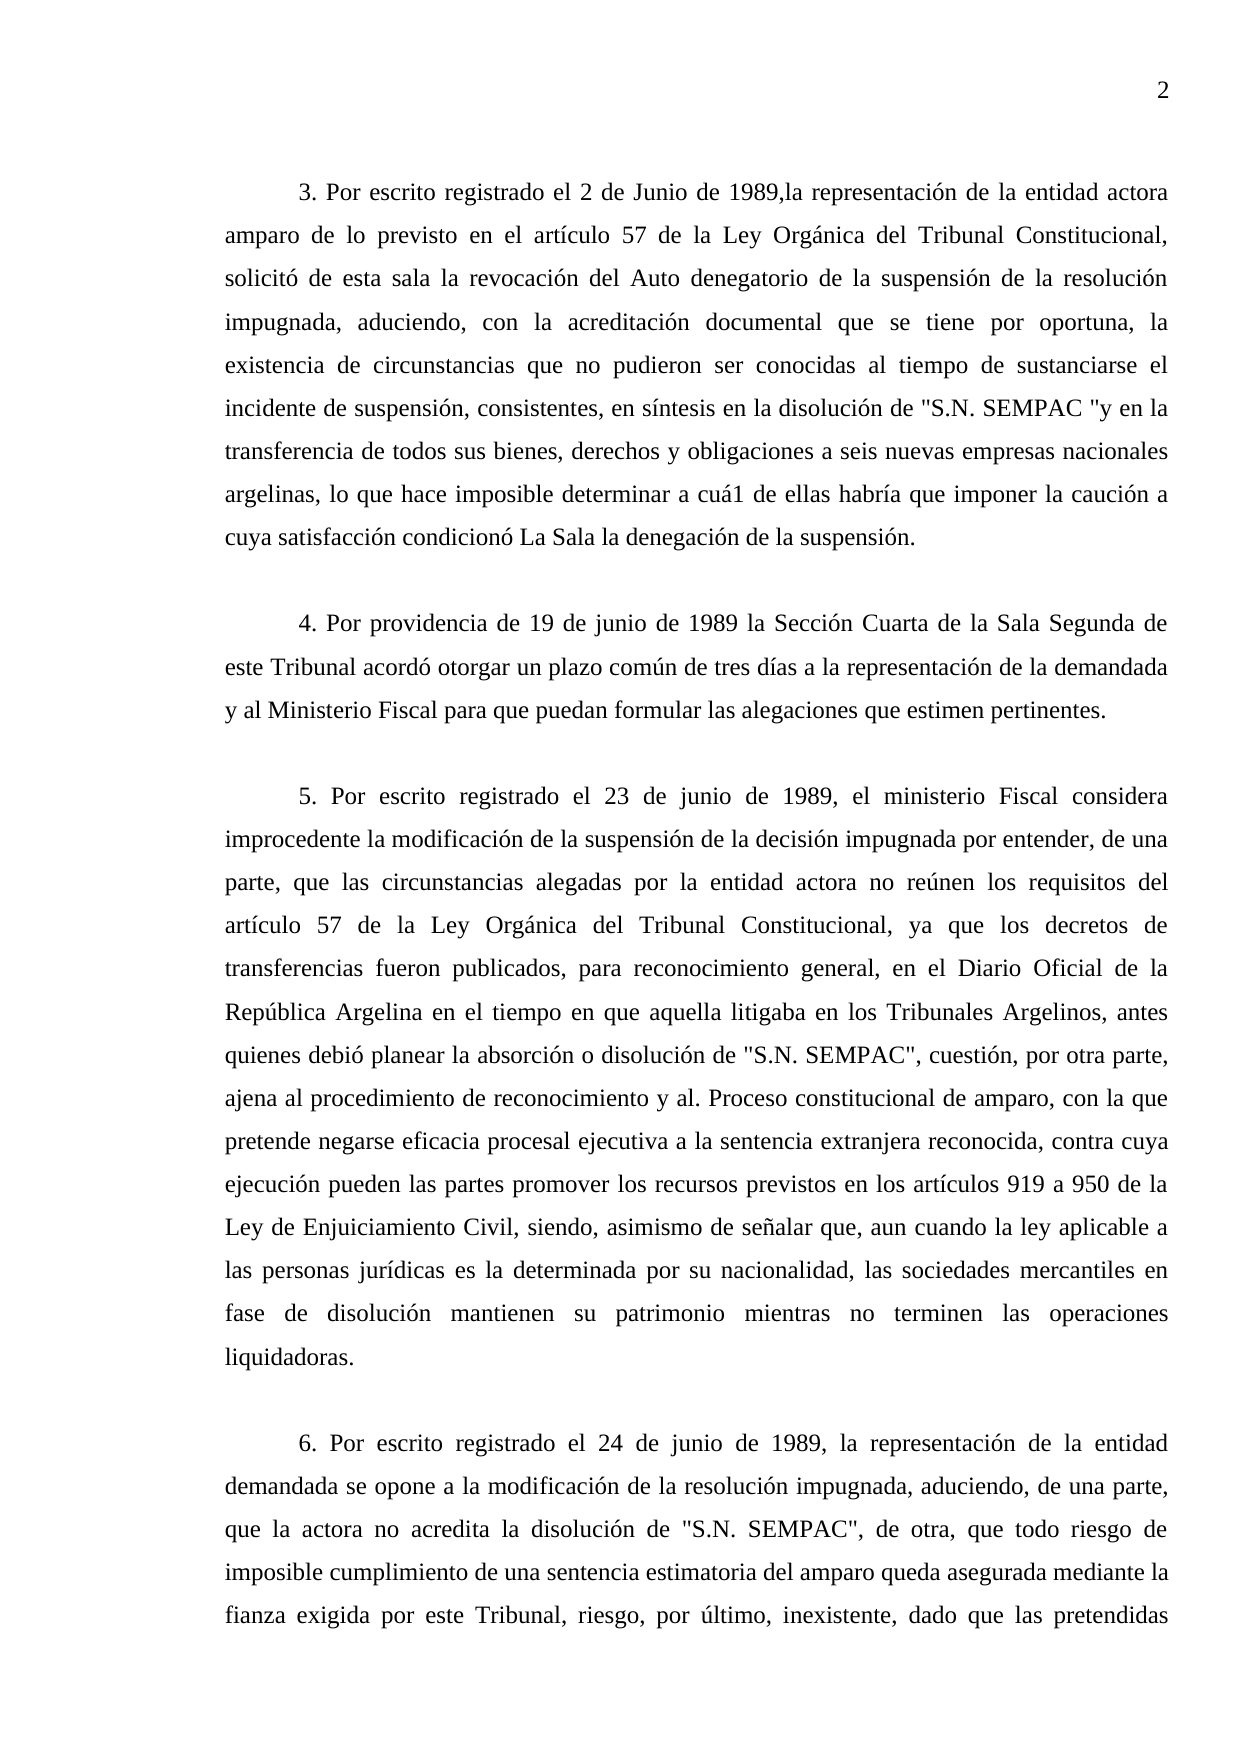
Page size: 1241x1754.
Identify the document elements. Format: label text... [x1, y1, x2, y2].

text 5. Por escrito registrado el 23 de junio de 1989, el ministerio Fiscal considera improcedente la modificación de la suspensión de la decisión impugnada por entender, de una parte, que las circunstancias alegadas por la entidad actora no reúnen los requisitos del artículo 57 de la Ley Orgánica del Tribunal Constitucional, ya que los decretos de transferencias fueron publicados, para reconocimiento general, en el Diario Oficial de la República Argelina en el tiempo en que aquella litigaba en los Tribunales Argelinos, antes quienes debió planear la absorción o disolución de "S.N. SEMPAC", cuestión, por otra parte, ajena al procedimiento de reconocimiento y al. Proceso constitucional de amparo, con la que pretende negarse eficacia procesal ejecutiva a la sentencia extranjera reconocida, contra cuya ejecución pueden las partes promover los recursos previstos en los artículos 919 a 950 de la Ley de Enjuiciamiento Civil, siendo, asimismo de señalar que, aun cuando la ley aplicable a las personas jurídicas es la determinada por su nacionalidad, las sociedades mercantiles en fase de disolución mantienen su patrimonio mientras no terminen las operaciones liquidadoras. [224, 781, 1169, 1370]
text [224, 1428, 1169, 1629]
text 3. Por escrito registrado el 2 de Junio de 1989,la representación de la entidad actora amparo de lo previsto en el artículo 57 de la Ley Orgánica del Tribunal Constitucional, solicitó de esta sala la revocación del Auto denegatorio de la suspensión de la resolución impugnada, aduciendo, con la acreditación documental que se tiene por oportuna, la existencia de circunstancias que no pudieron ser conocidas al tiempo de sustanciarse el incidente de suspensión, consistentes, en síntesis en la disolución de "S.N. SEMPAC "y en la transferencia de todos sus bienes, derechos y obligaciones a seis nuevas empresas nacionales argelinas, lo que hace imposible determinar a cuá1 de ellas habría que imponer la caución a cuya satisfacción condicionó La Sala la denegación de la suspensión. [224, 177, 1169, 551]
text 4. Por providencia de 19 de junio de 1989 la Sección Cuarta de la Sala Segunda de este Tribunal acordó otorgar un plazo común de tres días a la representación de la demandada y al Ministerio Fiscal para que puedan formular las alegaciones que estimen pertinentes. [224, 608, 1169, 723]
